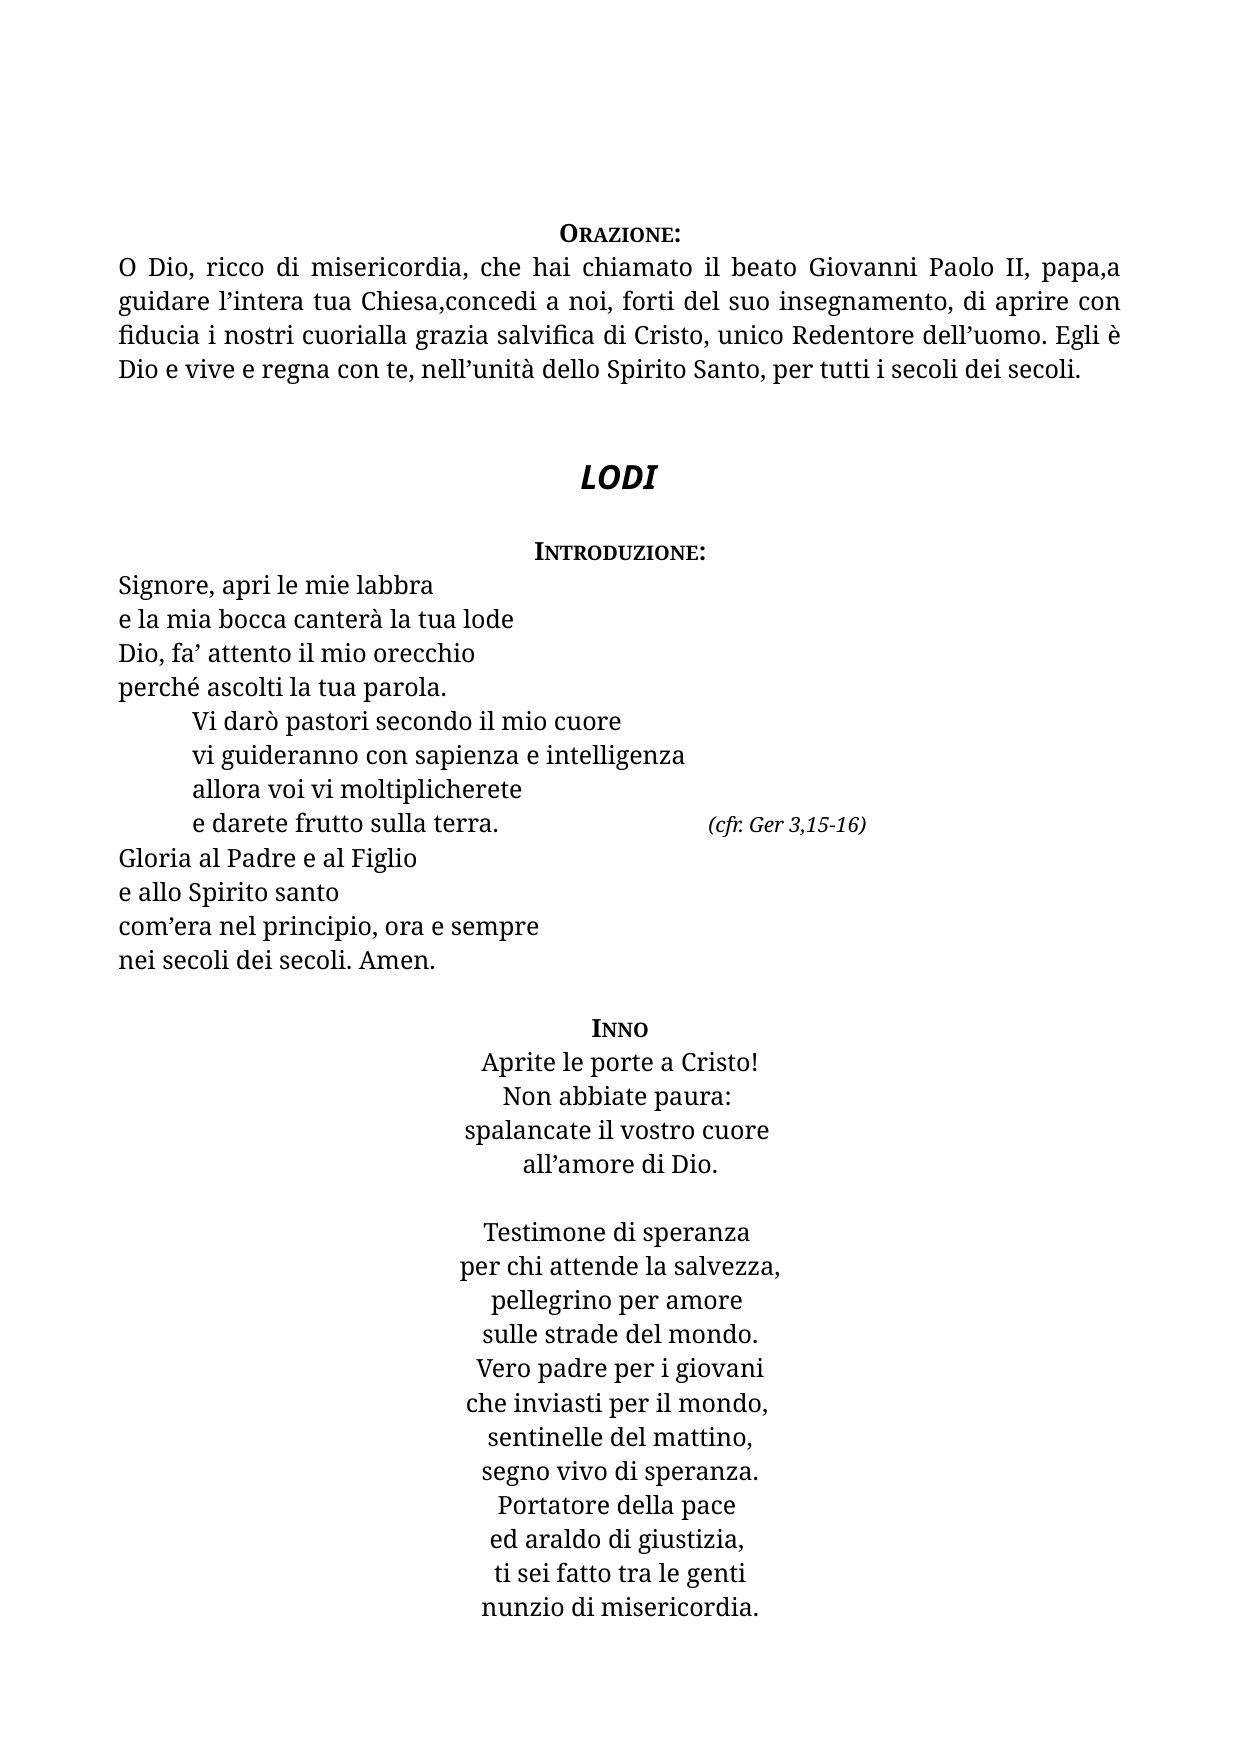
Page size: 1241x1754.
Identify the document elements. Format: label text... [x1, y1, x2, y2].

text Vero padre per i giovani che inviasti per il mondo, sentinelle del mattino, segno vivo di speranza. [118, 1351, 1122, 1487]
text nei secoli dei secoli. Amen. [118, 942, 1122, 976]
text e allo Spirito santo [118, 874, 1122, 908]
text Inno [118, 1011, 1122, 1044]
text allora voi vi moltiplicherete [118, 772, 1122, 806]
text com’era nel principio, ora e sempre [118, 908, 1122, 942]
text Vi darò pastori secondo il mio cuore [118, 704, 1122, 738]
text Dio, fa’ attento il mio orecchio [118, 636, 1122, 670]
text O Dio, ricco di misericordia, che hai chiamato il beato Giovanni Paolo II, papa,a guidare l’intera tua Chiesa,concedi a noi, forti del suo insegnamento, di aprire con fiducia i nostri cuorialla grazia salvifica di Cristo, unico Redentore dell’uomo. Egli è Dio e vive e regna con te, nell’unità dello Spirito Santo, per tutti i secoli dei secoli. [118, 250, 1122, 386]
text Signore, apri le mie labbra [118, 568, 1122, 602]
text Portatore della pace ed araldo di giustizia, ti sei fatto tra le genti nunzio di misericordia. [118, 1487, 1122, 1624]
text Aprite le porte a Cristo! Non abbiate paura: spalancate il vostro cuore all’amore di Dio. [118, 1044, 1122, 1181]
text vi guideranno con sapienza e intelligenza [118, 738, 1122, 772]
text LODI [118, 454, 1122, 499]
text e la mia bocca canterà la tua lode [118, 602, 1122, 636]
text Introduzione: [118, 534, 1122, 568]
text e darete frutto sulla terra. (cfr. Ger 3,15-16) [118, 806, 1122, 840]
text Gloria al Padre e al Figlio [118, 840, 1122, 874]
text Orazione: [118, 216, 1122, 250]
text perché ascolti la tua parola. [118, 670, 1122, 704]
text Testimone di speranza per chi attende la salvezza, pellegrino per amore sulle strade del mondo. [118, 1215, 1122, 1351]
